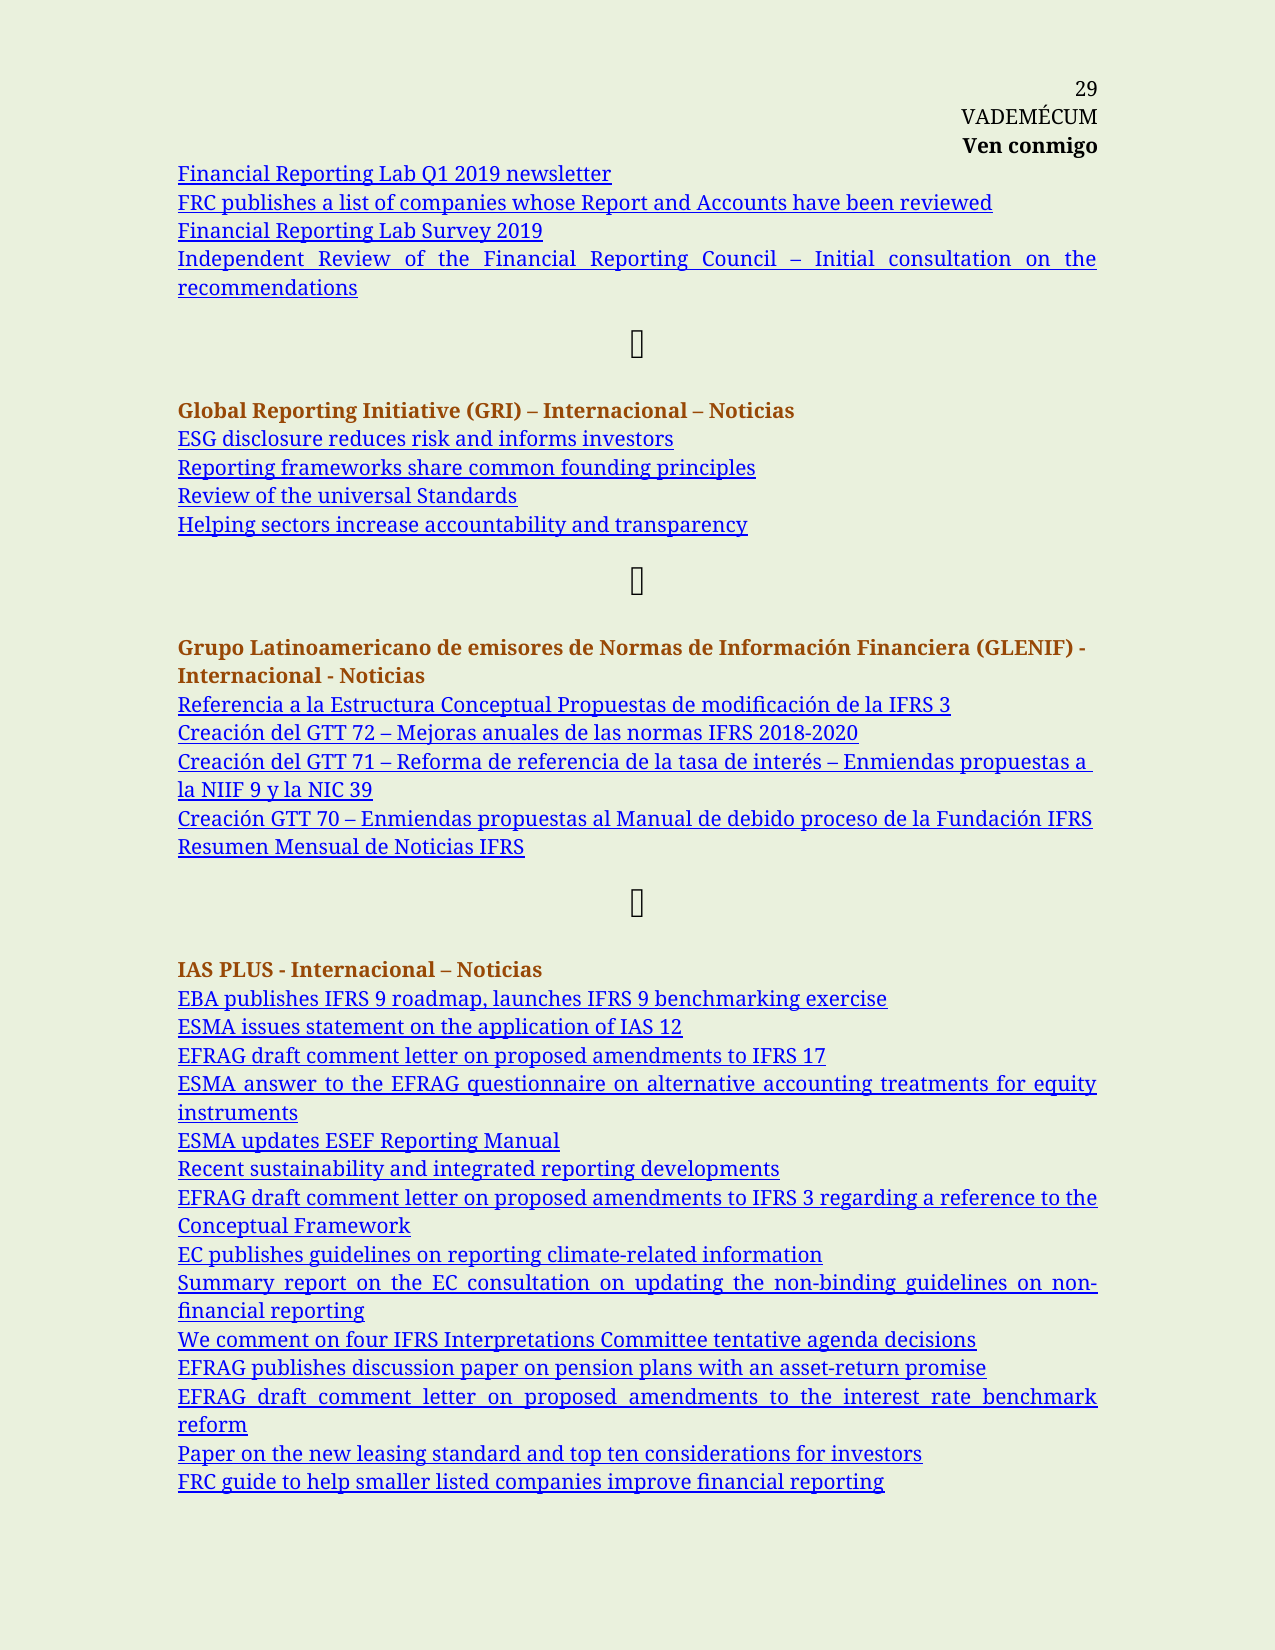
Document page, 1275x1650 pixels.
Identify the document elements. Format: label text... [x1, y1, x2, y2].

text ESG disclosure reduces risk and informs investors [177, 424, 1098, 453]
text Creación del GTT 72 – Mejoras anuales de las normas IFRS 2018-2020 [177, 718, 1098, 747]
text Summary report on the EC consultation on updating the non-binding guidelines on non-financial reporting [177, 1293, 1098, 1325]
text Global Reporting Initiative (GRI) – Internacional – Noticias [177, 396, 1098, 424]
text Creación del GTT 71 – Reforma de referencia de la tasa de interés – Enmiendas propuestas a la NIIF 9 y la NIC 39 [177, 747, 1098, 804]
text EFRAG draft comment letter on proposed amendments to IFRS 3 regarding a reference to the Conceptual Framework [177, 1208, 1098, 1240]
text FRC guide to help smaller listed companies improve financial reporting [177, 1467, 1098, 1496]
text IAS PLUS - Internacional – Noticias [177, 955, 1098, 984]
text Independent Review of the Financial Reporting Council – Initial consultation on the recommendations [177, 244, 1098, 301]
text Paper on the new leasing standard and top ten considerations for investors [177, 1439, 1098, 1467]
text EFRAG draft comment letter on proposed amendments to the interest rate benchmark reform [177, 1407, 1098, 1439]
text EBA publishes IFRS 9 roadmap, launches IFRS 9 benchmarking exercise [177, 984, 1098, 1012]
text Financial Reporting Lab Survey 2019 [177, 216, 1098, 244]
text Creación GTT 70 – Enmiendas propuestas al Manual de debido proceso de la Fundación IFRS [177, 804, 1098, 832]
text Recent sustainability and integrated reporting developments [177, 1154, 1098, 1183]
text Summary report on the EC consultation on updating the non-binding guidelines on non-financial reporting [177, 1268, 1098, 1292]
text ESMA updates ESEF Reporting Manual [177, 1126, 1098, 1154]
text EC publishes guidelines on reporting climate-related information [177, 1240, 1098, 1268]
text EFRAG draft comment letter on proposed amendments to IFRS 3 regarding a reference to the Conceptual Framework [177, 1183, 1098, 1207]
text Resumen Mensual de Noticias IFRS [177, 832, 1098, 861]
text Review of the universal Standards [177, 481, 1098, 510]
text Reporting frameworks share common founding principles [177, 453, 1098, 481]
text ESMA issues statement on the application of IAS 12 [177, 1012, 1098, 1041]
text FRC publishes a list of companies whose Report and Accounts have been reviewed [177, 188, 1098, 216]
text Grupo Latinoamericano de emisores de Normas de Información Financiera (GLENIF) - Internacional - Noticias [177, 633, 1098, 690]
text Helping sectors increase accountability and transparency [177, 510, 1098, 538]
text EFRAG draft comment letter on proposed amendments to IFRS 17 [177, 1041, 1098, 1069]
text Referencia a la Estructura Conceptual Propuestas de modificación de la IFRS 3 [177, 690, 1098, 718]
text ESMA answer to the EFRAG questionnaire on alternative accounting treatments for equity instruments [177, 1069, 1098, 1126]
text Financial Reporting Lab Q1 2019 newsletter [177, 159, 1098, 188]
text EFRAG draft comment letter on proposed amendments to the interest rate benchmark reform [177, 1382, 1098, 1406]
text We comment on four IFRS Interpretations Committee tentative agenda decisions [177, 1325, 1098, 1353]
text EFRAG publishes discussion paper on pension plans with an asset-return promise [177, 1353, 1098, 1382]
